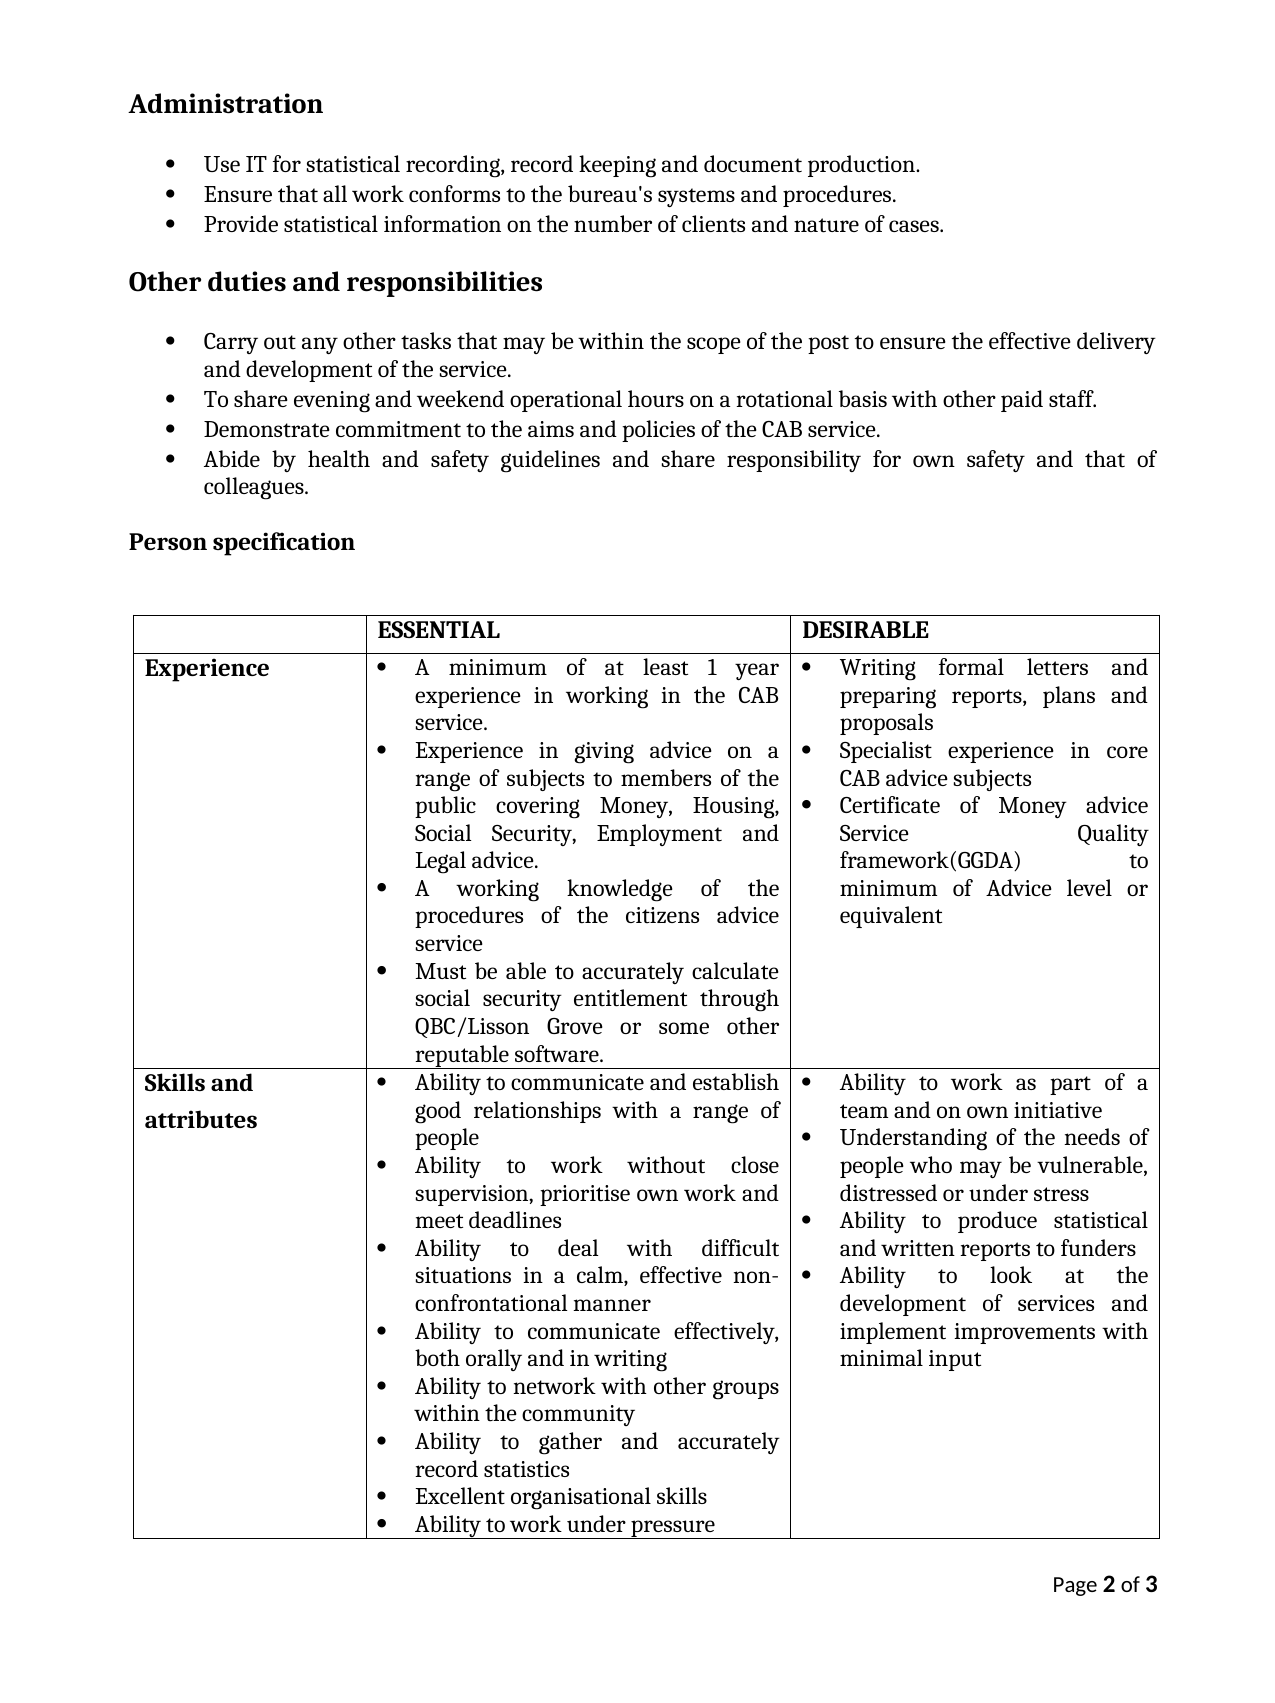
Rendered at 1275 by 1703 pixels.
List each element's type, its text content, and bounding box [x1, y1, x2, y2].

list Abide by health and safety guidelines and share responsibility for own safety and that of colleagues. [166, 446, 1157, 501]
list Provide statistical information on the number of clients and nature of cases. [166, 211, 1157, 238]
table_cell Ability to work as part of a team and on own initiative Understanding of the needs of people who may be vulnerable, distressed or under stress Ability to produce statistical and written reports to funders Ability to look at the development of services and implement improvements with minimal input [791, 1069, 1159, 1538]
table_cell Writing formal letters and preparing reports, plans and proposals Specialist experience in core CAB advice subjects Certificate of Money advice Service Quality framework(GGDA) to minimum of Advice level or equivalent [791, 654, 1159, 1068]
table_cell Experience [134, 654, 366, 1068]
table_cell Ability to communicate and establish good relationships with a range of people Ability to work without close supervision, prioritise own work and meet deadlines Ability to deal with difficult situations in a calm, effective non-confrontational manner Ability to communicate effectively, both orally and in writing Ability to network with other groups within the community Ability to gather and accurately record statistics Excellent organisational skills Ability to work under pressure [367, 1069, 790, 1538]
list Demonstrate commitment to the aims and policies of the CAB service. [166, 416, 1157, 443]
list To share evening and weekend operational hours on a rotational basis with other paid staff. [166, 386, 1157, 413]
table_cell A minimum of at least 1 year experience in working in the CAB service. Experience in giving advice on a range of subjects to members of the public covering Money, Housing, Social Security, Employment and Legal advice. A working knowledge of the procedures of the citizens advice service Must be able to accurately calculate social security entitlement through QBC/Lisson Grove or some other reputable software. [367, 654, 790, 1068]
table_cell Skills and attributes [134, 1069, 366, 1538]
text Person specification [129, 528, 1157, 557]
table_header DESIRABLE [791, 616, 1159, 653]
list Ensure that all work conforms to the bureau's systems and procedures. [166, 181, 1157, 208]
list Carry out any other tasks that may be within the scope of the post to ensure the effective delivery and development of the service. [166, 328, 1157, 383]
text Other duties and responsibilities [129, 266, 1157, 298]
text Administration [129, 89, 1157, 121]
table_header [134, 616, 366, 653]
table_header ESSENTIAL [367, 616, 790, 653]
list Use IT for statistical recording, record keeping and document production. [166, 151, 1157, 178]
